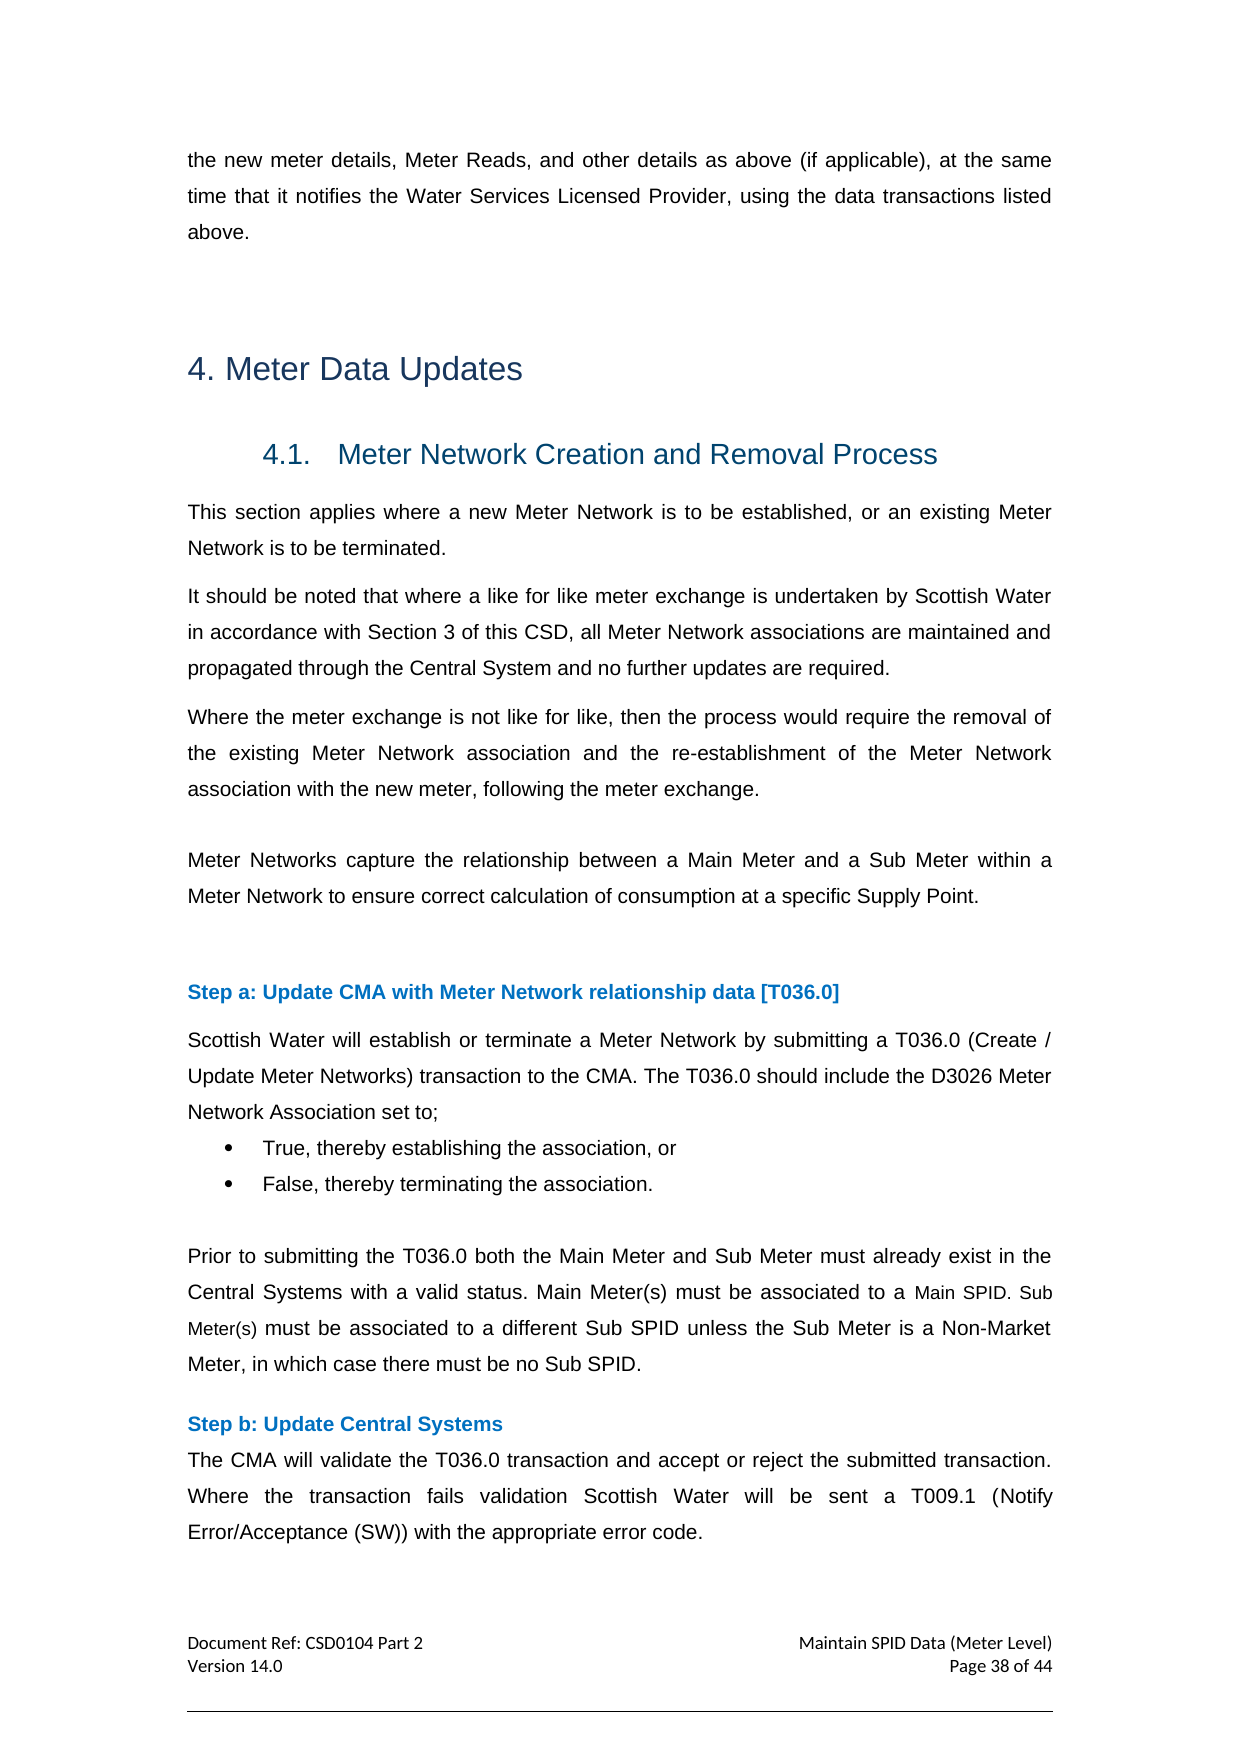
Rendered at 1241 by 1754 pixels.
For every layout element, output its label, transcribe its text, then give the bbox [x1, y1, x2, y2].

text The CMA will validate the T036.0 transaction and accept or reject the submitted transaction. Where the transaction fails validation Scottish Water will be sent a T009.1 (Notify Error/Acceptance (SW)) with the appropriate error code. [187, 1448, 1053, 1544]
text It should be noted that where a like for like meter exchange is undertaken by Scottish Water in accordance with Section 3 of this CSD, all Meter Network associations are maintained and propagated through the Central System and no further updates are required. [187, 584, 1053, 680]
text Step a: Update CMA with Meter Network relationship data [T036.0] [187, 980, 1053, 1004]
text Prior to submitting the T036.0 both the Main Meter and Sub Meter must already exist in the Central Systems with a valid status. Main Meter(s) must be associated to a Main SPID. Sub Meter(s) must be associated to a different Sub SPID unless the Sub Meter is a Non-Market Meter, in which case there must be no Sub SPID. [187, 1244, 1053, 1376]
subtitle Meter Network Creation and Removal Process [262, 437, 1053, 471]
subtitle Meter Data Updates [187, 349, 1053, 388]
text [187, 148, 1053, 243]
list False, thereby terminating the association. [225, 1172, 1053, 1196]
text Step b: Update Central Systems [187, 1412, 1053, 1436]
text This section applies where a new Meter Network is to be established, or an existing Meter Network is to be terminated. [187, 500, 1053, 560]
text Where the meter exchange is not like for like, then the process would require the removal of the existing Meter Network association and the re-establishment of the Meter Network association with the new meter, following the meter exchange. [187, 704, 1053, 800]
list True, thereby establishing the association, or [225, 1136, 1053, 1160]
text Scottish Water will establish or terminate a Meter Network by submitting a T036.0 (Create / Update Meter Networks) transaction to the CMA. The T036.0 should include the D3026 Meter Network Association set to; [187, 1028, 1053, 1124]
text Meter Networks capture the relationship between a Main Meter and a Sub Meter within a Meter Network to ensure correct calculation of consumption at a specific Supply Point. [187, 848, 1053, 908]
